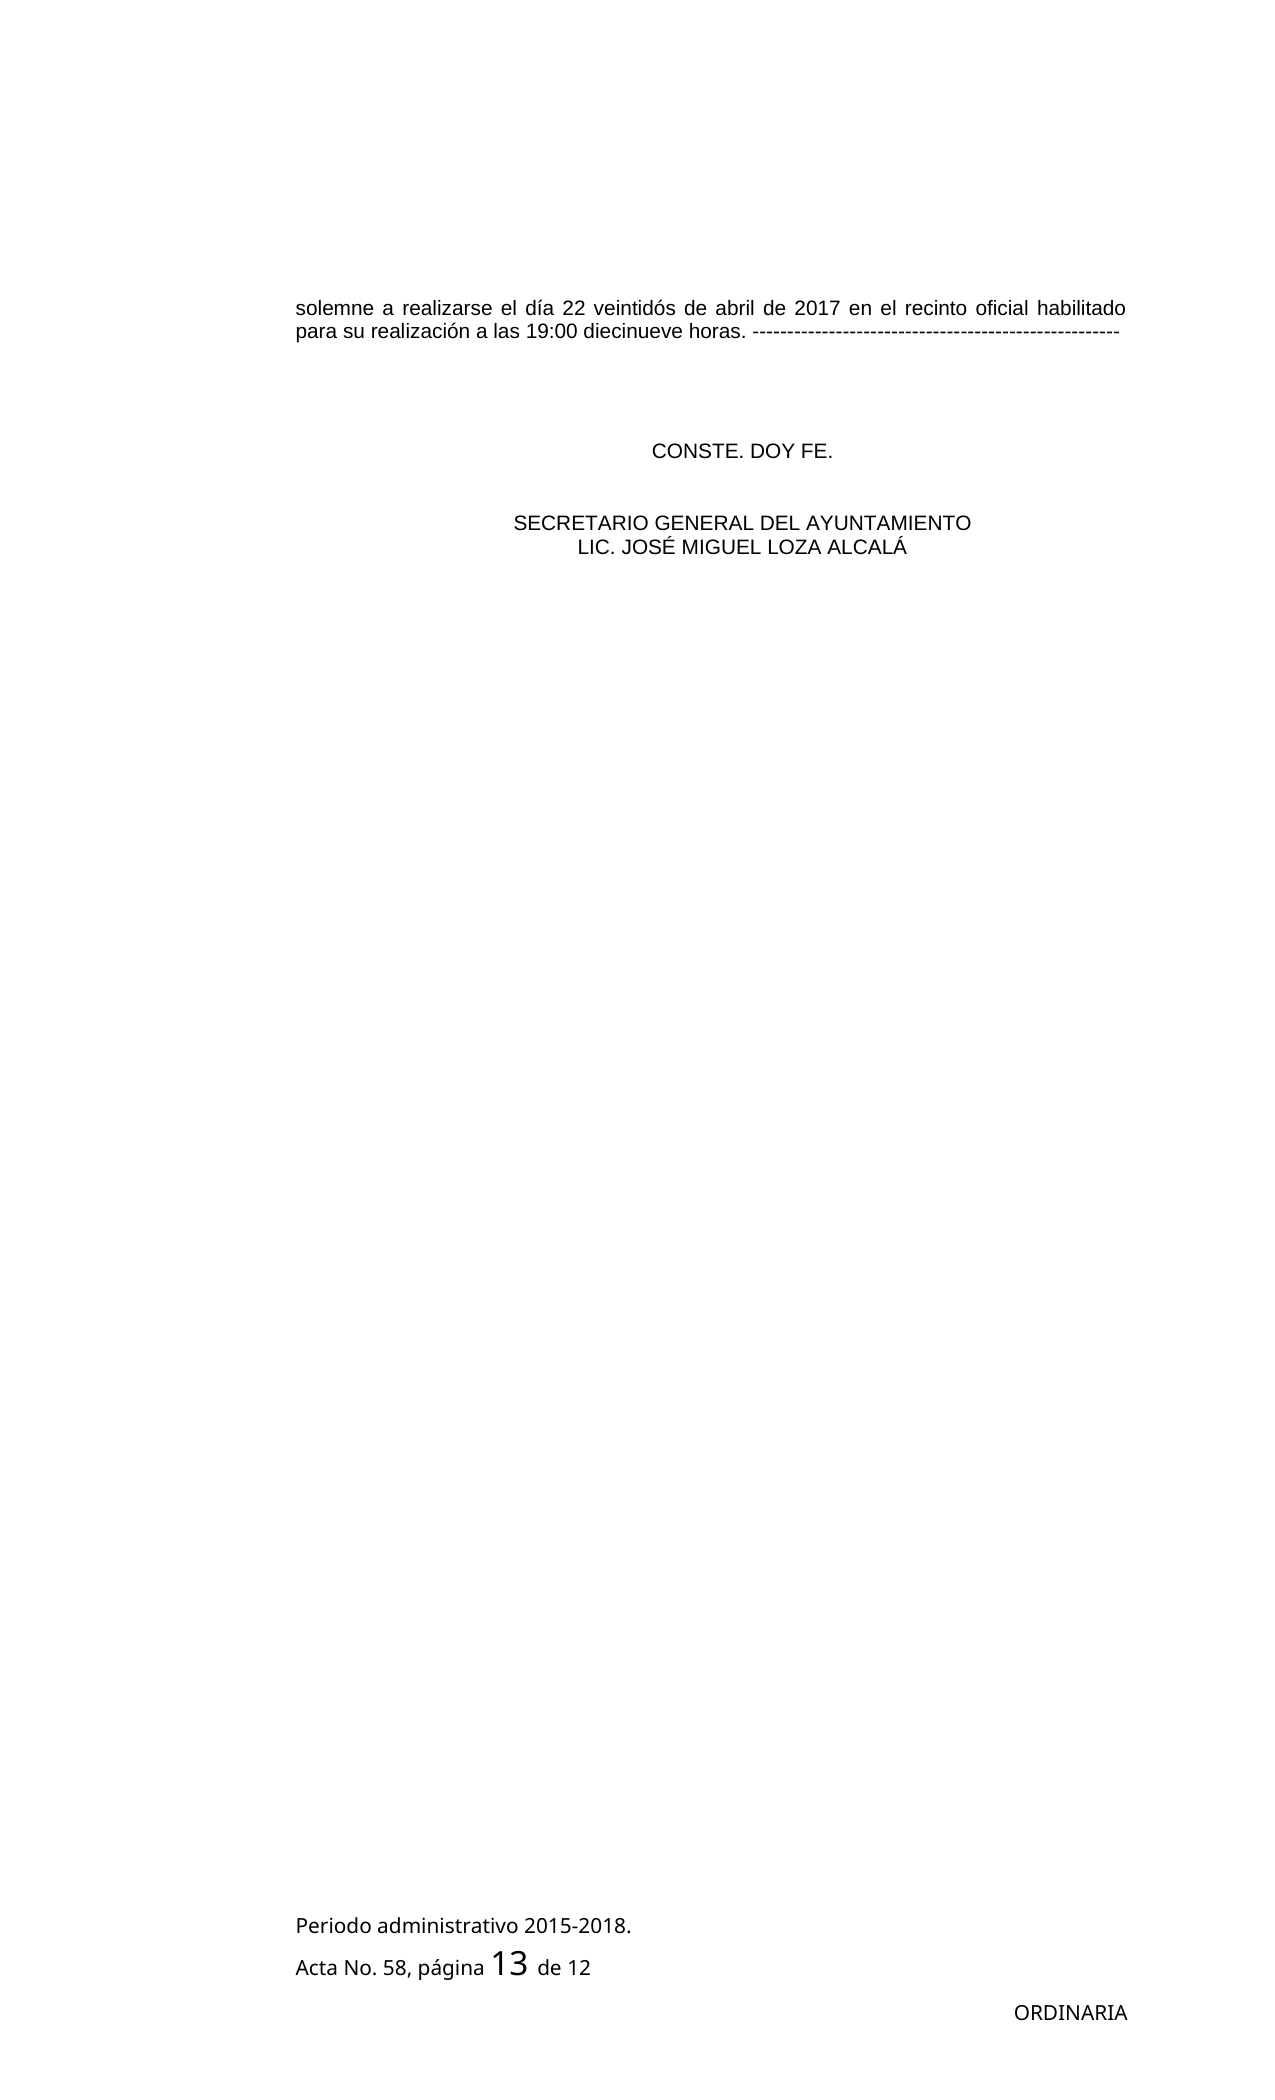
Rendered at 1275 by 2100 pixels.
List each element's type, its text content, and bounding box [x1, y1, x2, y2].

text CONSTE. DOY FE. [295, 439, 1189, 463]
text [295, 295, 1127, 343]
text LIC. JOSÉ MIGUEL LOZA ALCALÁ [295, 535, 1189, 559]
text SECRETARIO GENERAL DEL AYUNTAMIENTO [295, 511, 1189, 535]
